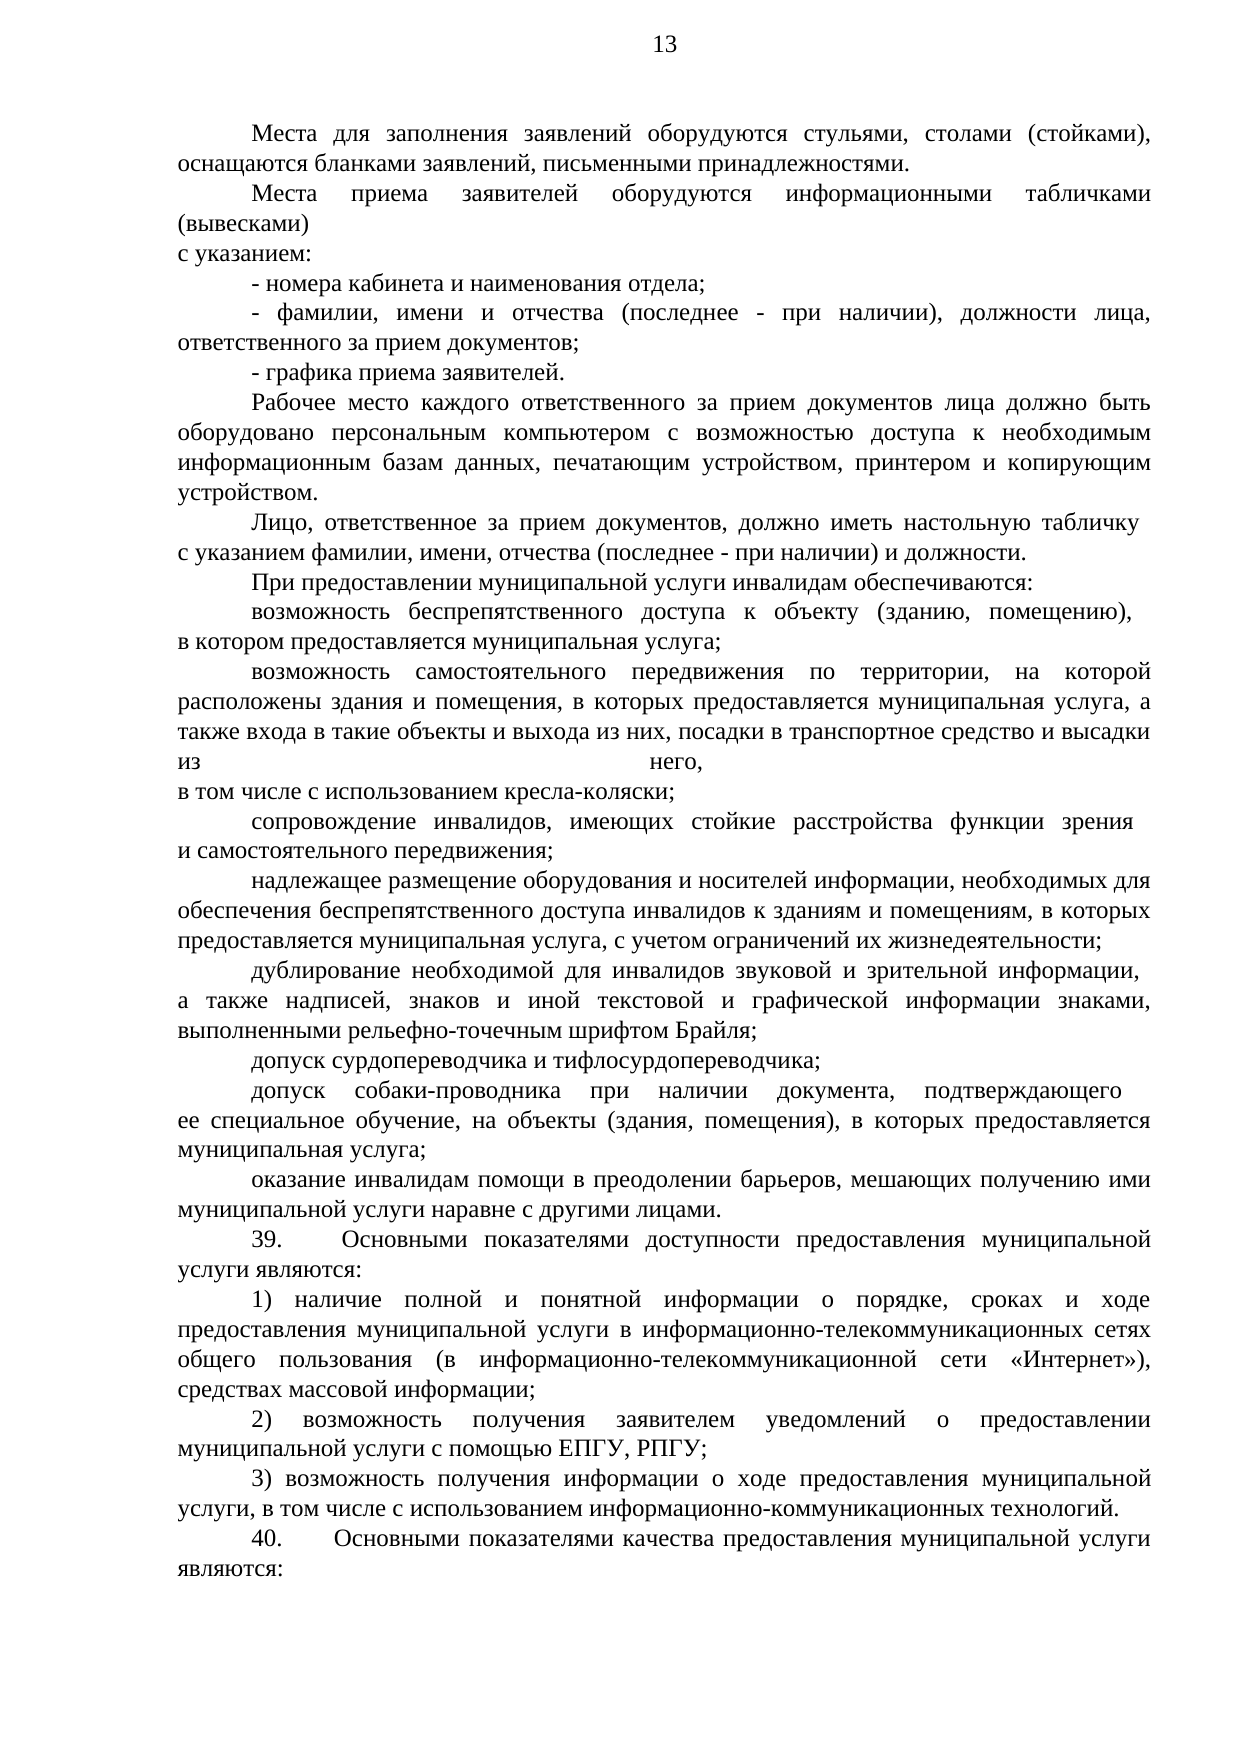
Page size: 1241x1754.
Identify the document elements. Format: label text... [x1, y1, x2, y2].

text При предоставлении муниципальной услуги инвалидам обеспечиваются: [177, 567, 1152, 595]
text - номера кабинета и наименования отдела; [177, 268, 1152, 296]
text возможность беспрепятственного доступа к объекту (зданию, помещению), в котором предоставляется муниципальная услуга; [177, 596, 1152, 655]
text 2) возможность получения заявителем уведомлений о предоставлении муниципальной услуги с помощью ЕПГУ, РПГУ; [177, 1404, 1152, 1462]
text Места приема заявителей оборудуются информационными табличками (вывесками) с указанием: [177, 178, 1152, 266]
text 3) возможность получения информации о ходе предоставления муниципальной услуги, в том числе с использованием информационно-коммуникационных технологий. [177, 1463, 1152, 1522]
text - фамилии, имени и отчества (последнее - при наличии), должности лица, ответственного за прием документов; [177, 297, 1152, 356]
text Рабочее место каждого ответственного за прием документов лица должно быть оборудовано персональным компьютером с возможностью доступа к необходимым информационным базам данных, печатающим устройством, принтером и копирующим устройством. [177, 387, 1152, 506]
text 39. Основными показателями доступности предоставления муниципальной услуги являются: [177, 1224, 1152, 1283]
text - графика приема заявителей. [177, 357, 1152, 386]
text оказание инвалидам помощи в преодолении барьеров, мешающих получению ими муниципальной услуги наравне с другими лицами. [177, 1164, 1152, 1223]
text 1) наличие полной и понятной информации о порядке, сроках и ходе предоставления муниципальной услуги в информационно-телекоммуникационных сетях общего пользования (в информационно-телекоммуникационной сети «Интернет»), средствах массовой информации; [177, 1284, 1152, 1402]
text возможность самостоятельного передвижения по территории, на которой расположены здания и помещения, в которых предоставляется муниципальная услуга, а также входа в такие объекты и выхода из них, посадки в транспортное средство и высадки из него, в том числе с использованием кресла-коляски; [177, 656, 1152, 804]
text 40. Основными показателями качества предоставления муниципальной услуги являются: [177, 1523, 1152, 1582]
text допуск сурдопереводчика и тифлосурдопереводчика; [177, 1045, 1152, 1074]
text Лицо, ответственное за прием документов, должно иметь настольную табличку с указанием фамилии, имени, отчества (последнее - при наличии) и должности. [177, 507, 1152, 565]
text Места для заполнения заявлений оборудуются стульями, столами (стойками), оснащаются бланками заявлений, письменными принадлежностями. [177, 118, 1152, 177]
text сопровождение инвалидов, имеющих стойкие расстройства функции зрения и самостоятельного передвижения; [177, 806, 1152, 864]
text допуск собаки-проводника при наличии документа, подтверждающего ее специальное обучение, на объекты (здания, помещения), в которых предоставляется муниципальная услуга; [177, 1075, 1152, 1163]
text надлежащее размещение оборудования и носителей информации, необходимых для обеспечения беспрепятственного доступа инвалидов к зданиям и помещениям, в которых предоставляется муниципальная услуга, с учетом ограничений их жизнедеятельности; [177, 866, 1152, 954]
text дублирование необходимой для инвалидов звуковой и зрительной информации, а также надписей, знаков и иной текстовой и графической информации знаками, выполненными рельефно-точечным шрифтом Брайля; [177, 955, 1152, 1044]
